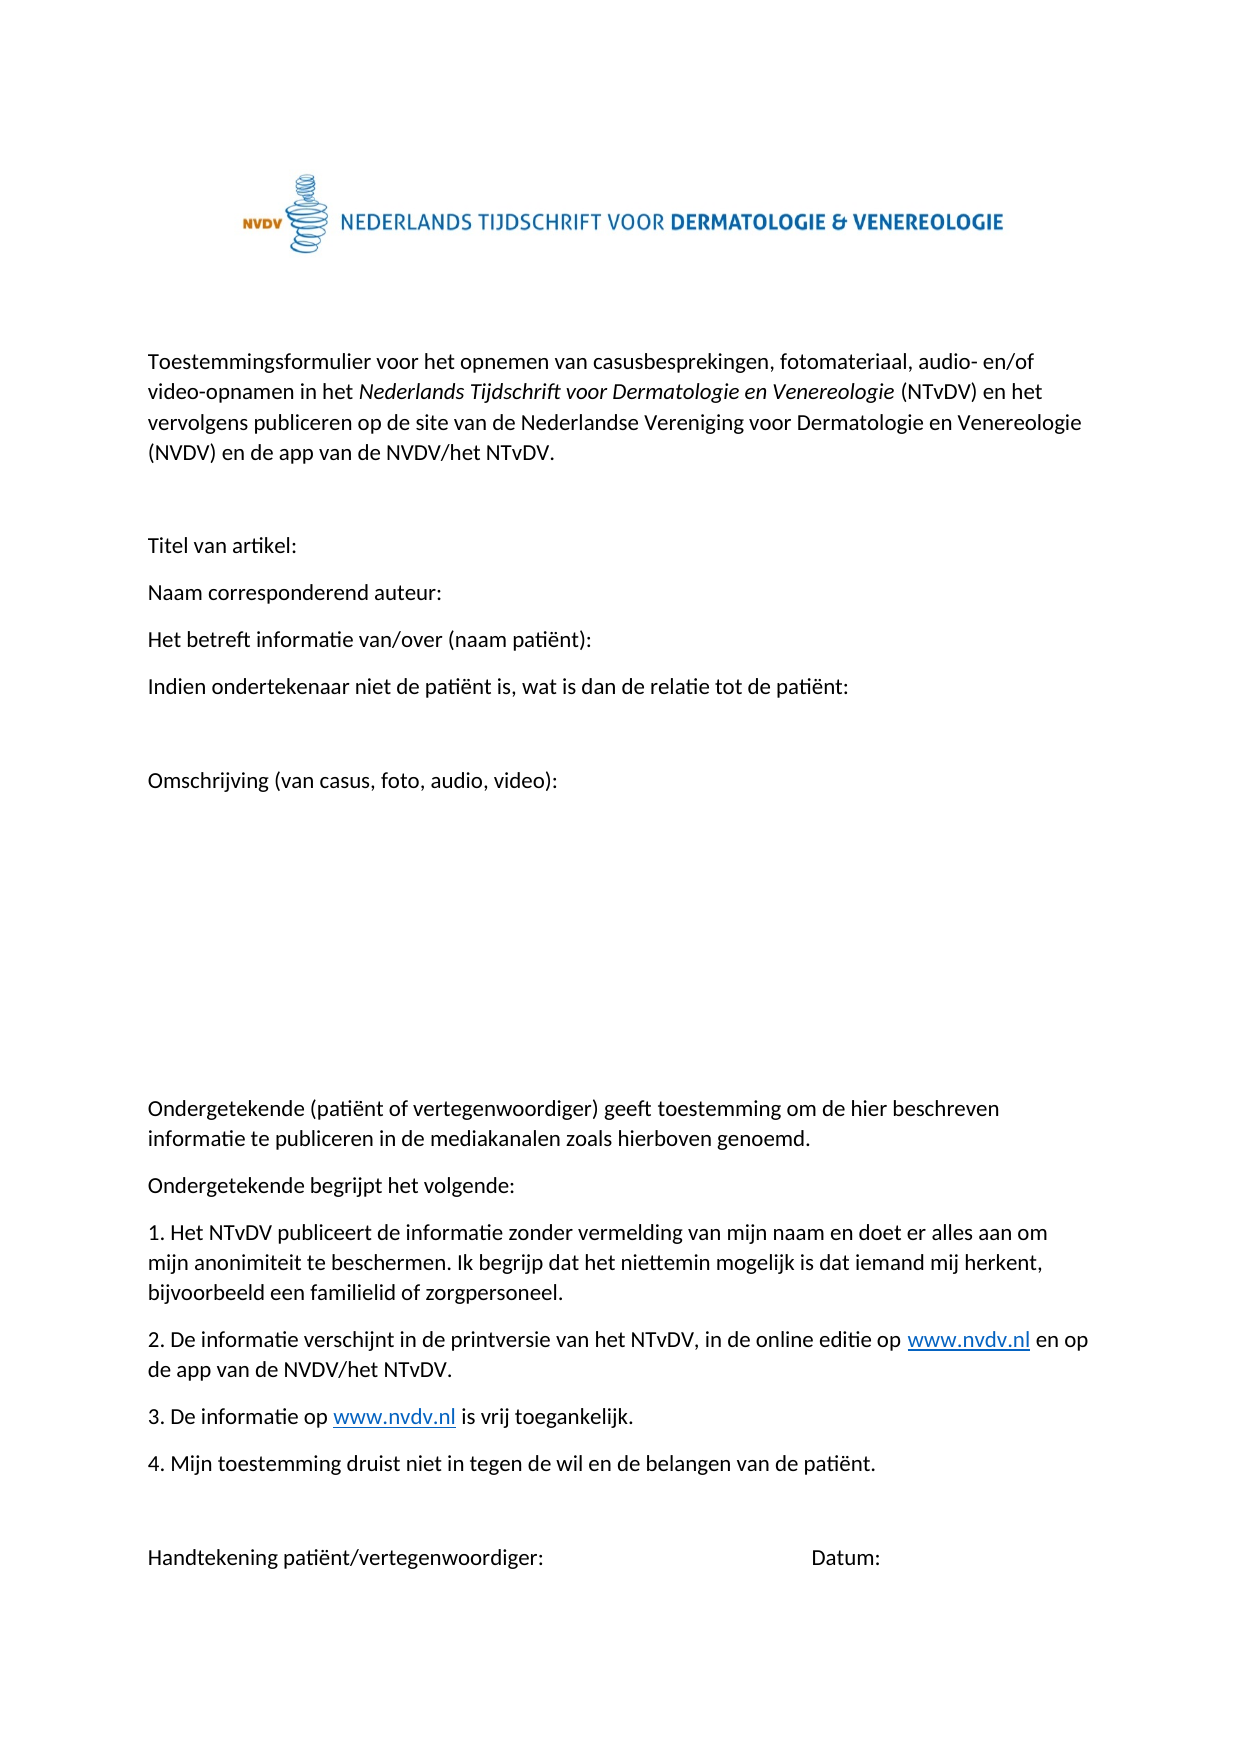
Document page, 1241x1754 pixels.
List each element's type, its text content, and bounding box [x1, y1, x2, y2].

text Toestemmingsformulier voor het opnemen van casusbesprekingen, fotomateriaal, audio- en/of video-opnamen in het Nederlands Tijdschrift voor Dermatologie en Venereologie (NTvDV) en het vervolgens publiceren op de site van de Nederlandse Vereniging voor Dermatologie en Venereologie (NVDV) en de app van de NVDV/het NTvDV. [148, 347, 1093, 466]
text Ondergetekende begrijpt het volgende: [148, 1171, 1093, 1199]
picture [147, 147, 1093, 282]
text Het betreft informatie van/over (naam patiënt): [148, 625, 1093, 653]
text 1. Het NTvDV publiceert de informatie zonder vermelding van mijn naam en doet er alles aan om mijn anonimiteit te beschermen. Ik begrijp dat het niettemin mogelijk is dat iemand mij herkent, bijvoorbeeld een familielid of zorgpersoneel. [148, 1218, 1093, 1307]
text 4. Mijn toestemming druist niet in tegen de wil en de belangen van de patiënt. [148, 1449, 1093, 1477]
text Indien ondertekenaar niet de patiënt is, wat is dan de relatie tot de patiënt: [148, 672, 1093, 700]
text Omschrijving (van casus, foto, audio, video): [148, 766, 1093, 794]
text 2. De informatie verschijnt in de printversie van het NTvDV, in de online editie op www.nvdv.nl en op de app van de NVDV/het NTvDV. [148, 1325, 1093, 1384]
text Ondergetekende (patiënt of vertegenwoordiger) geeft toestemming om de hier beschreven informatie te publiceren in de mediakanalen zoals hierboven genoemd. [148, 1094, 1093, 1152]
text Handtekening patiënt/vertegenwoordiger: Datum: [148, 1543, 1093, 1571]
text Naam corresponderend auteur: [148, 578, 1093, 607]
text 3. De informatie op www.nvdv.nl is vrij toegankelijk. [148, 1402, 1093, 1431]
text Titel van artikel: [148, 532, 1093, 560]
